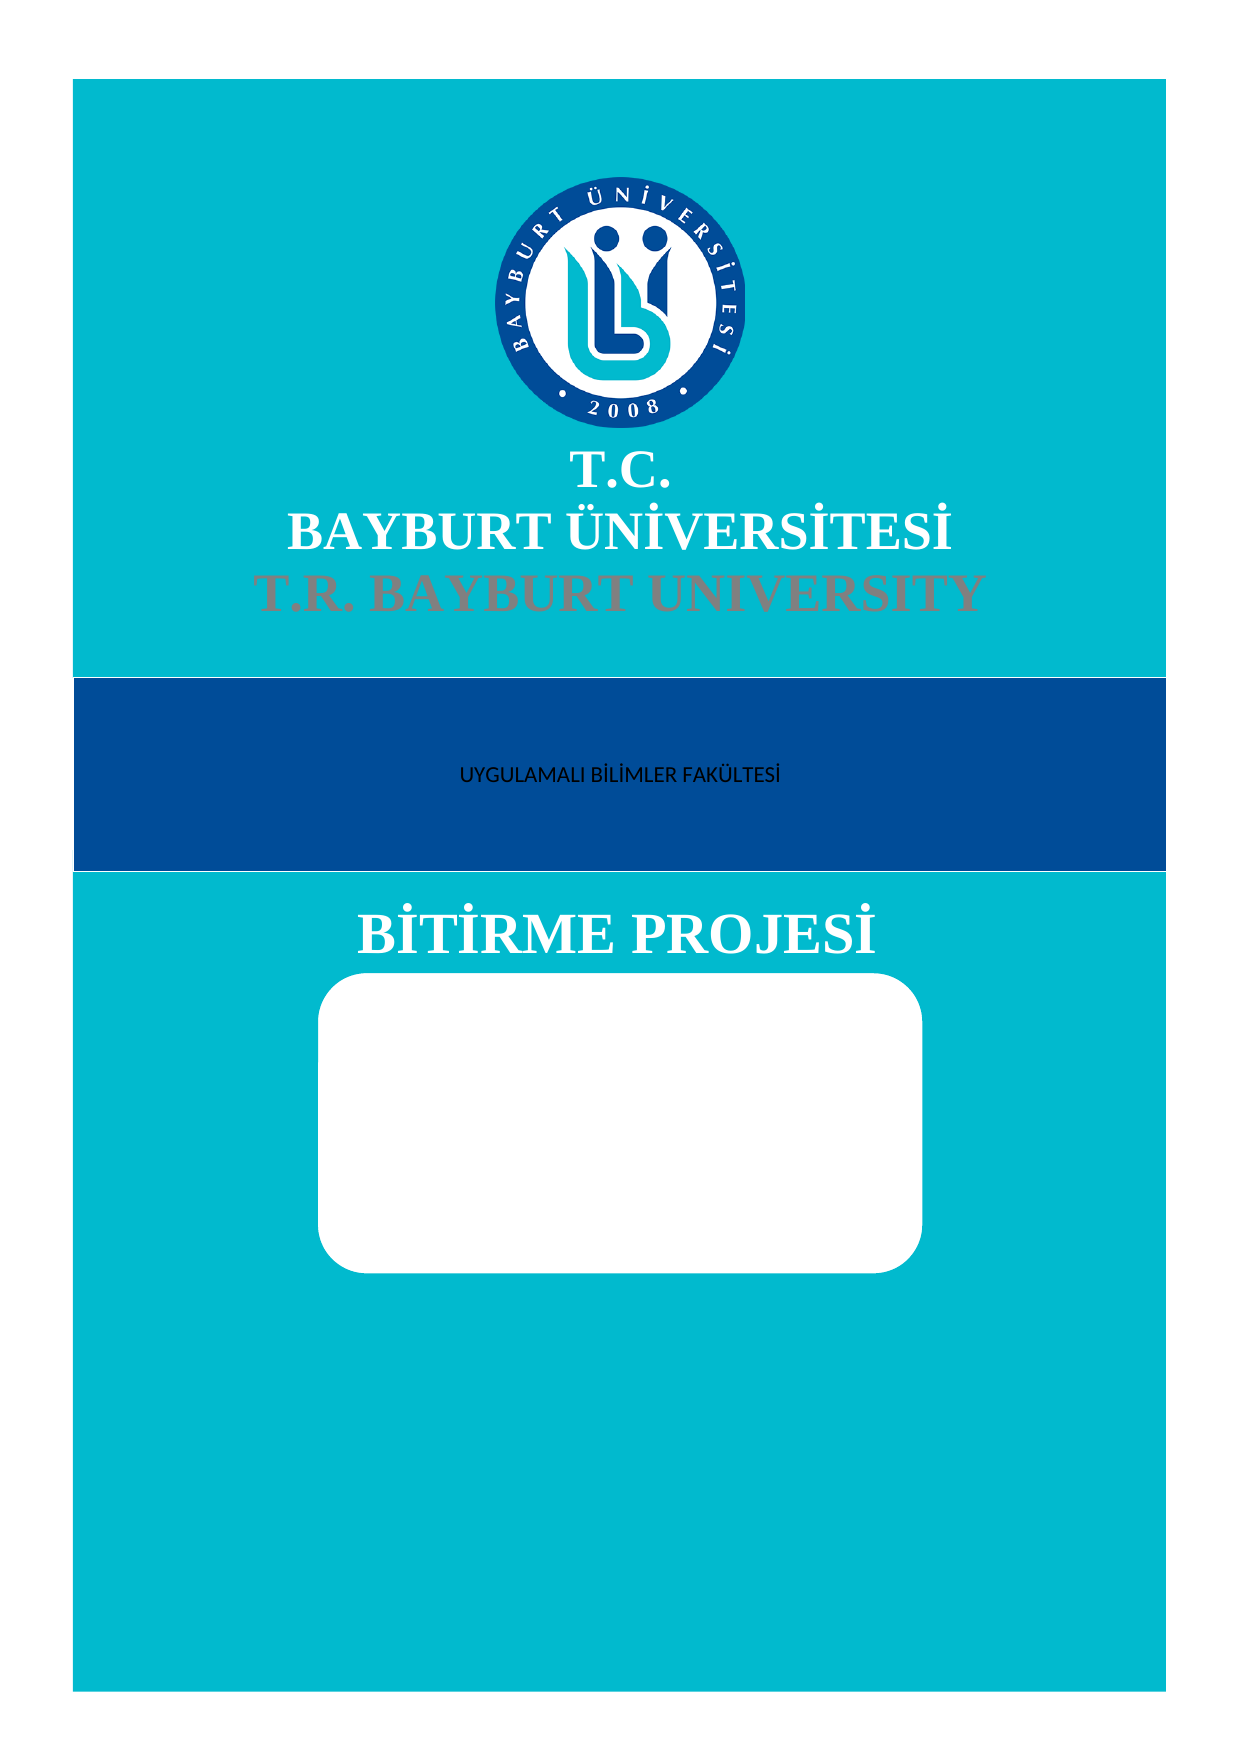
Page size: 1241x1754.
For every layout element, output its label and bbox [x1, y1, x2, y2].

picture [495, 177, 745, 428]
